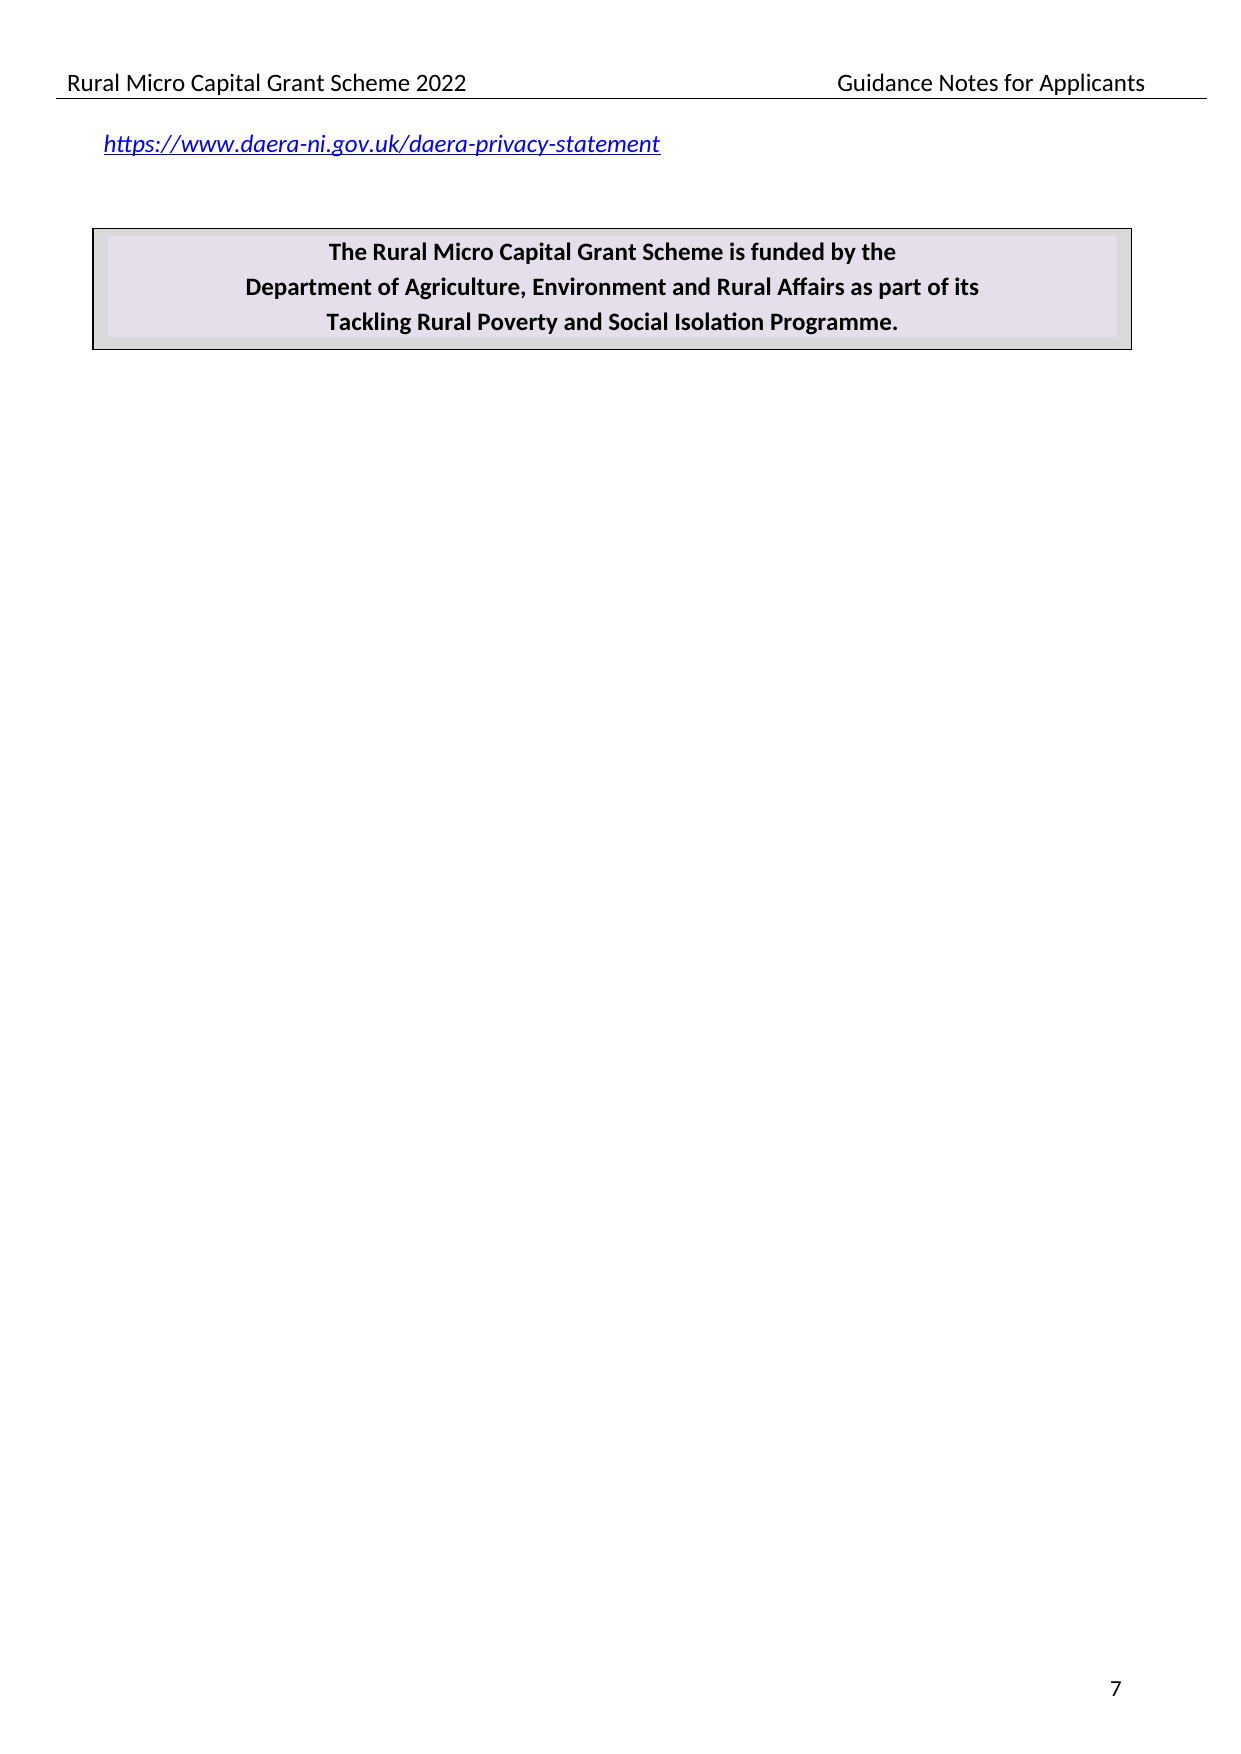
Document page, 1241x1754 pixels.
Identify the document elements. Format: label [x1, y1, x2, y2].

text [103, 128, 1121, 158]
